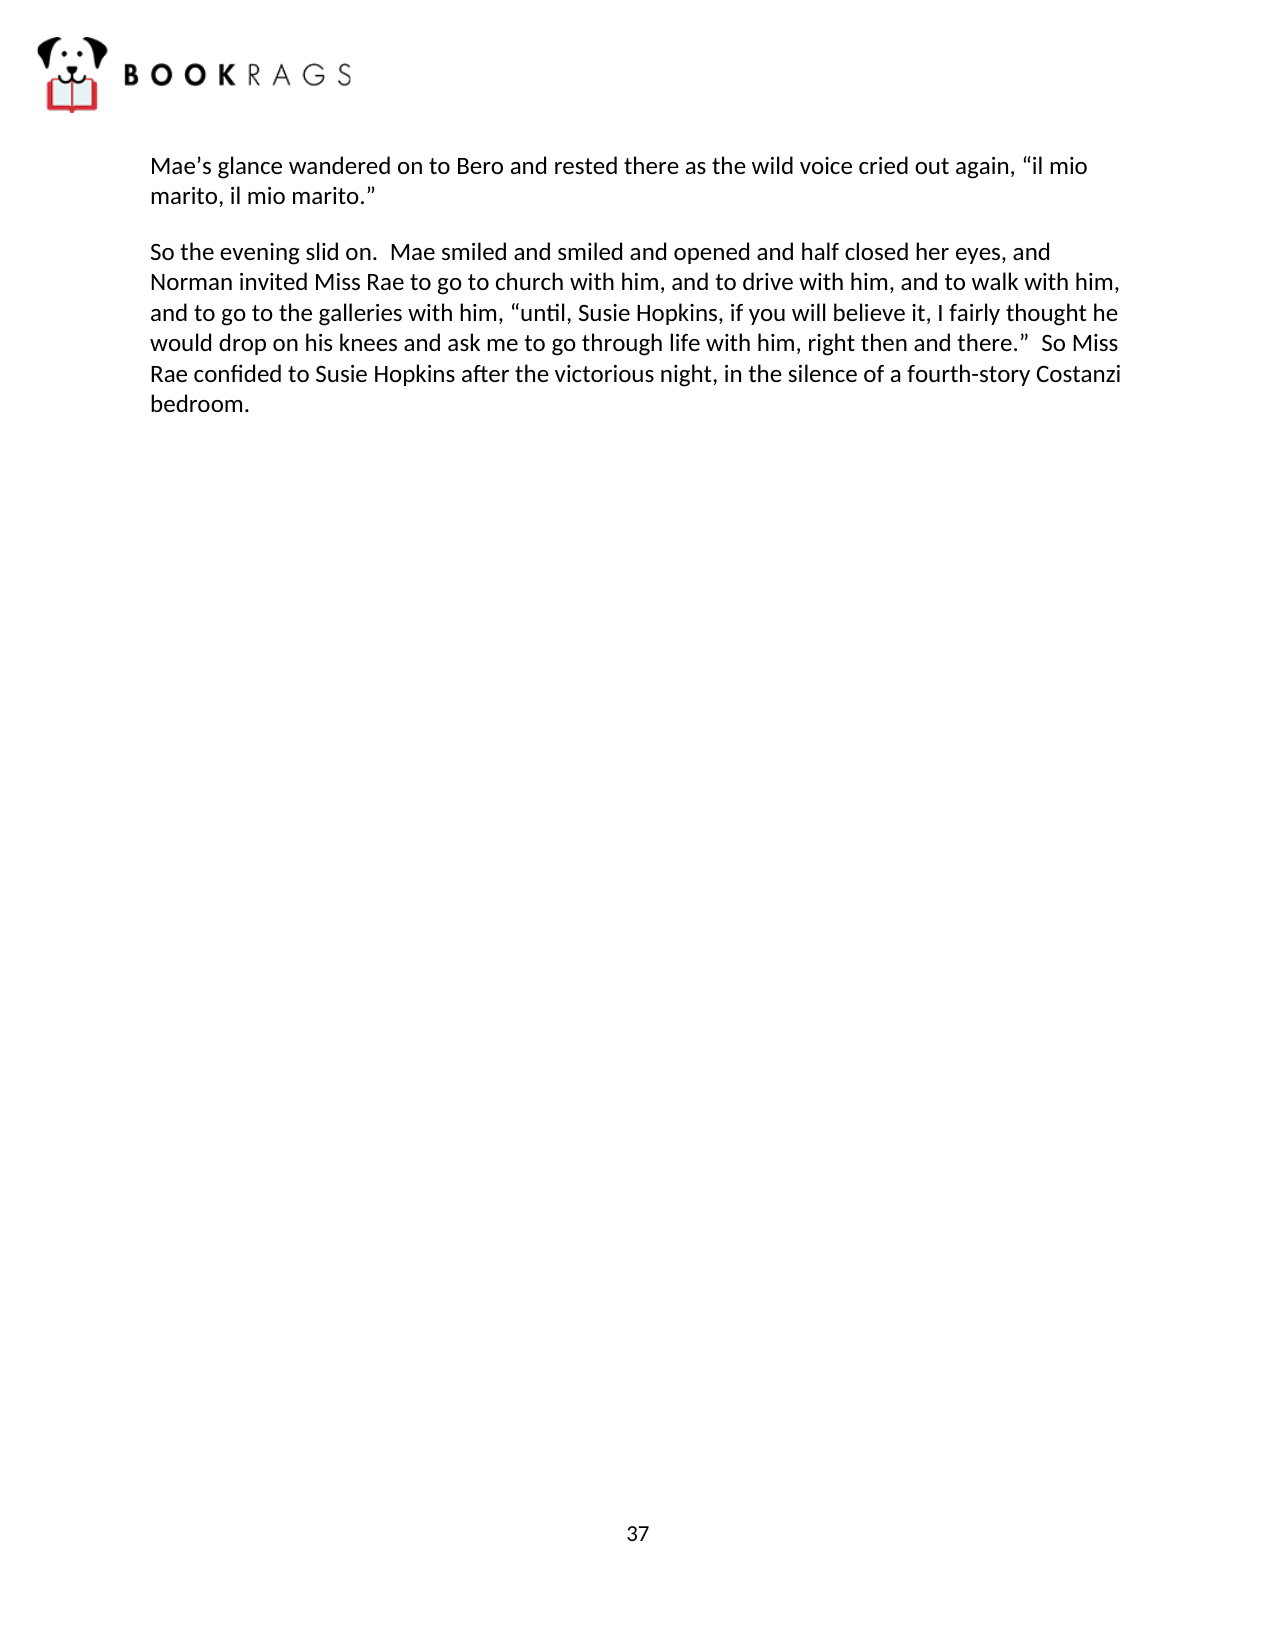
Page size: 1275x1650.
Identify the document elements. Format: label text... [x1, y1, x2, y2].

text So the evening slid on. Mae smiled and smiled and opened and half closed her eyes, and Norman invited Miss Rae to go to church with him, and to drive with him, and to walk with him, and to go to the galleries with him, “until, Susie Hopkins, if you will believe it, I fairly thought he would drop on his knees and ask me to go through life with him, right then and there.” So Miss Rae confided to Susie Hopkins after the victorious night, in the silence of a fourth-story Costanzi bedroom. [150, 236, 1125, 419]
picture [37, 37, 351, 113]
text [150, 150, 1125, 211]
